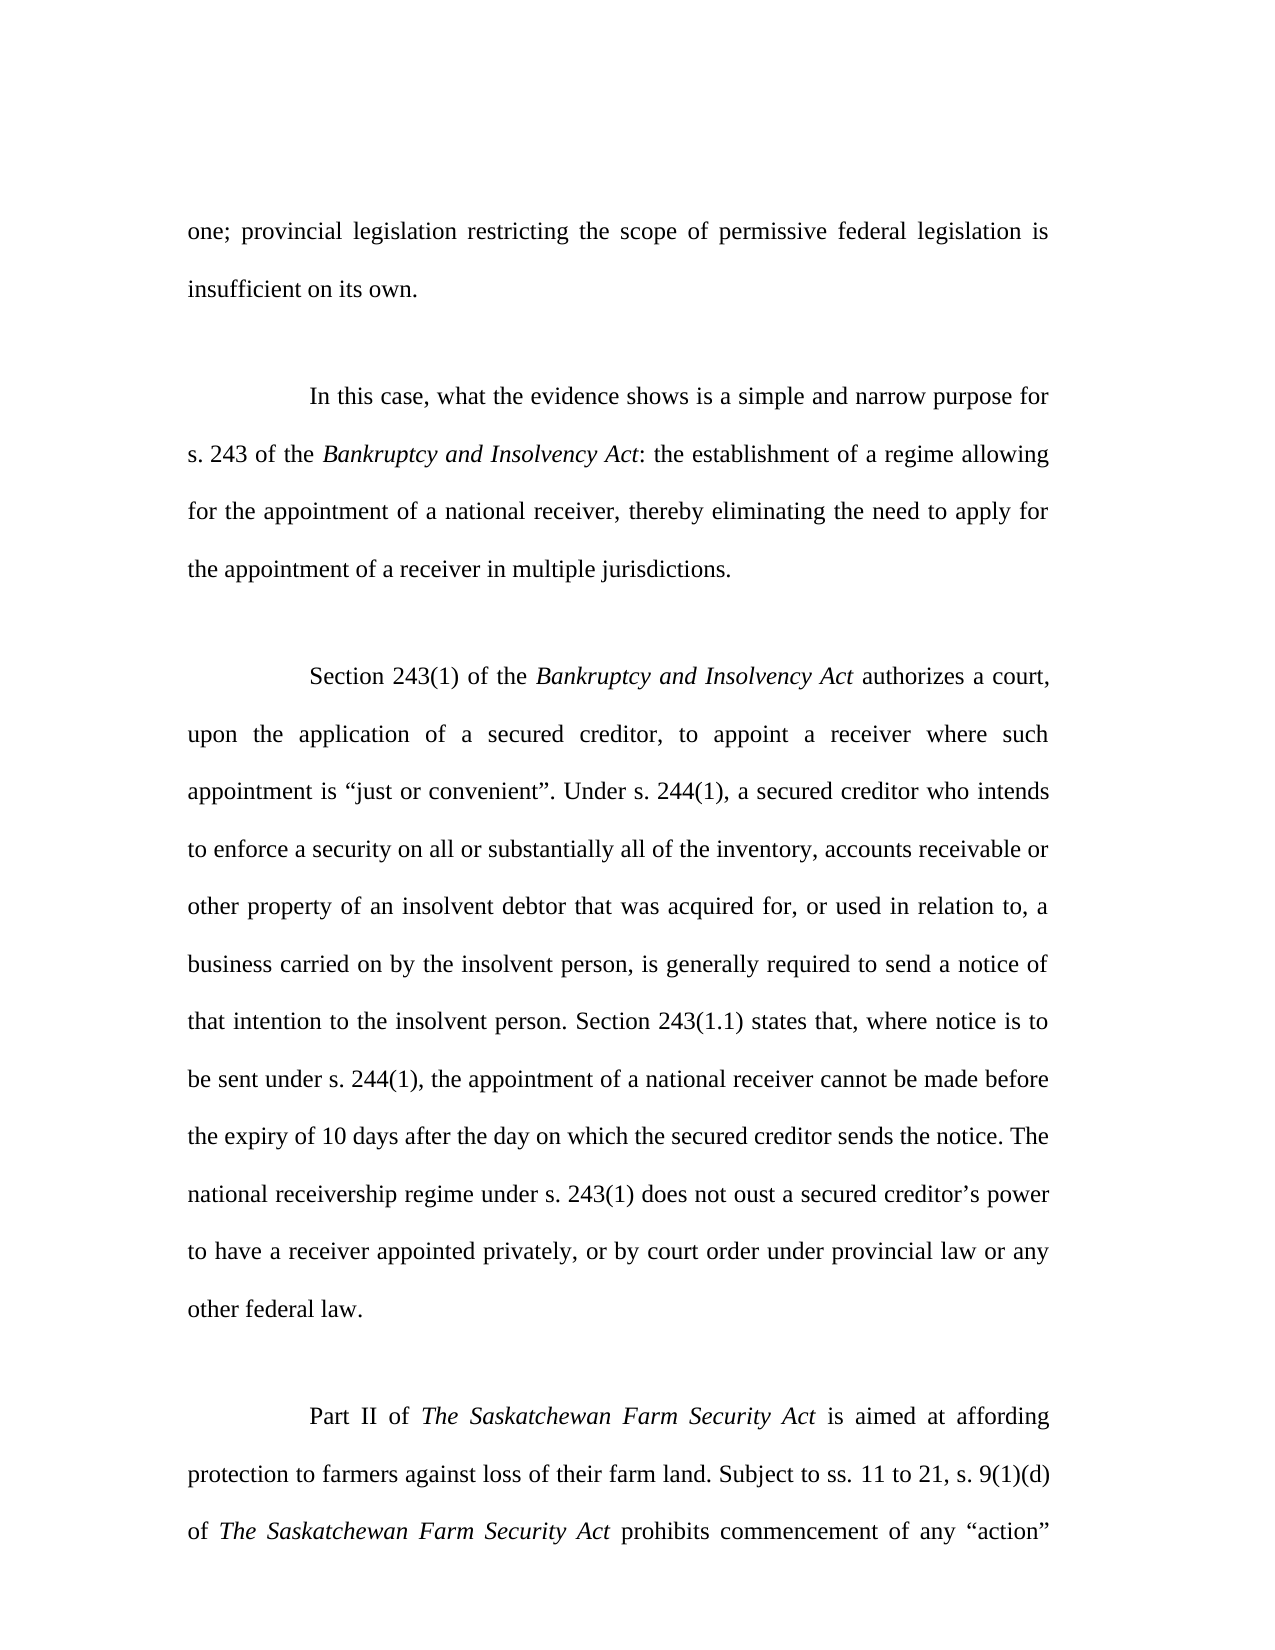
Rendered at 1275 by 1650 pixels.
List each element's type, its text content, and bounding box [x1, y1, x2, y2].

text Section 243(1) of the Bankruptcy and Insolvency Act authorizes a court, upon the application of a secured creditor, to appoint a receiver where such appointment is “just or convenient”. Under s. 244(1), a secured creditor who intends to enforce a security on all or substantially all of the inventory, accounts receivable or other property of an insolvent debtor that was acquired for, or used in relation to, a business carried on by the insolvent person, is generally required to send a notice of that intention to the insolvent person. Section 243(1.1) states that, where notice is to be sent under s. 244(1), the appointment of a national receiver cannot be made before the expiry of 10 days after the day on which the secured creditor sends the notice. The national receivership regime under s. 243(1) does not oust a secured creditor’s power to have a receiver appointed privately, or by court order under provincial law or any other federal law. [187, 661, 1050, 1323]
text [187, 216, 1050, 303]
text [187, 1401, 1050, 1545]
text In this case, what the evidence shows is a simple and narrow purpose for s. 243 of the Bankruptcy and Insolvency Act: the establishment of a regime allowing for the appointment of a national receiver, thereby eliminating the need to apply for the appointment of a receiver in multiple jurisdictions. [187, 381, 1050, 583]
